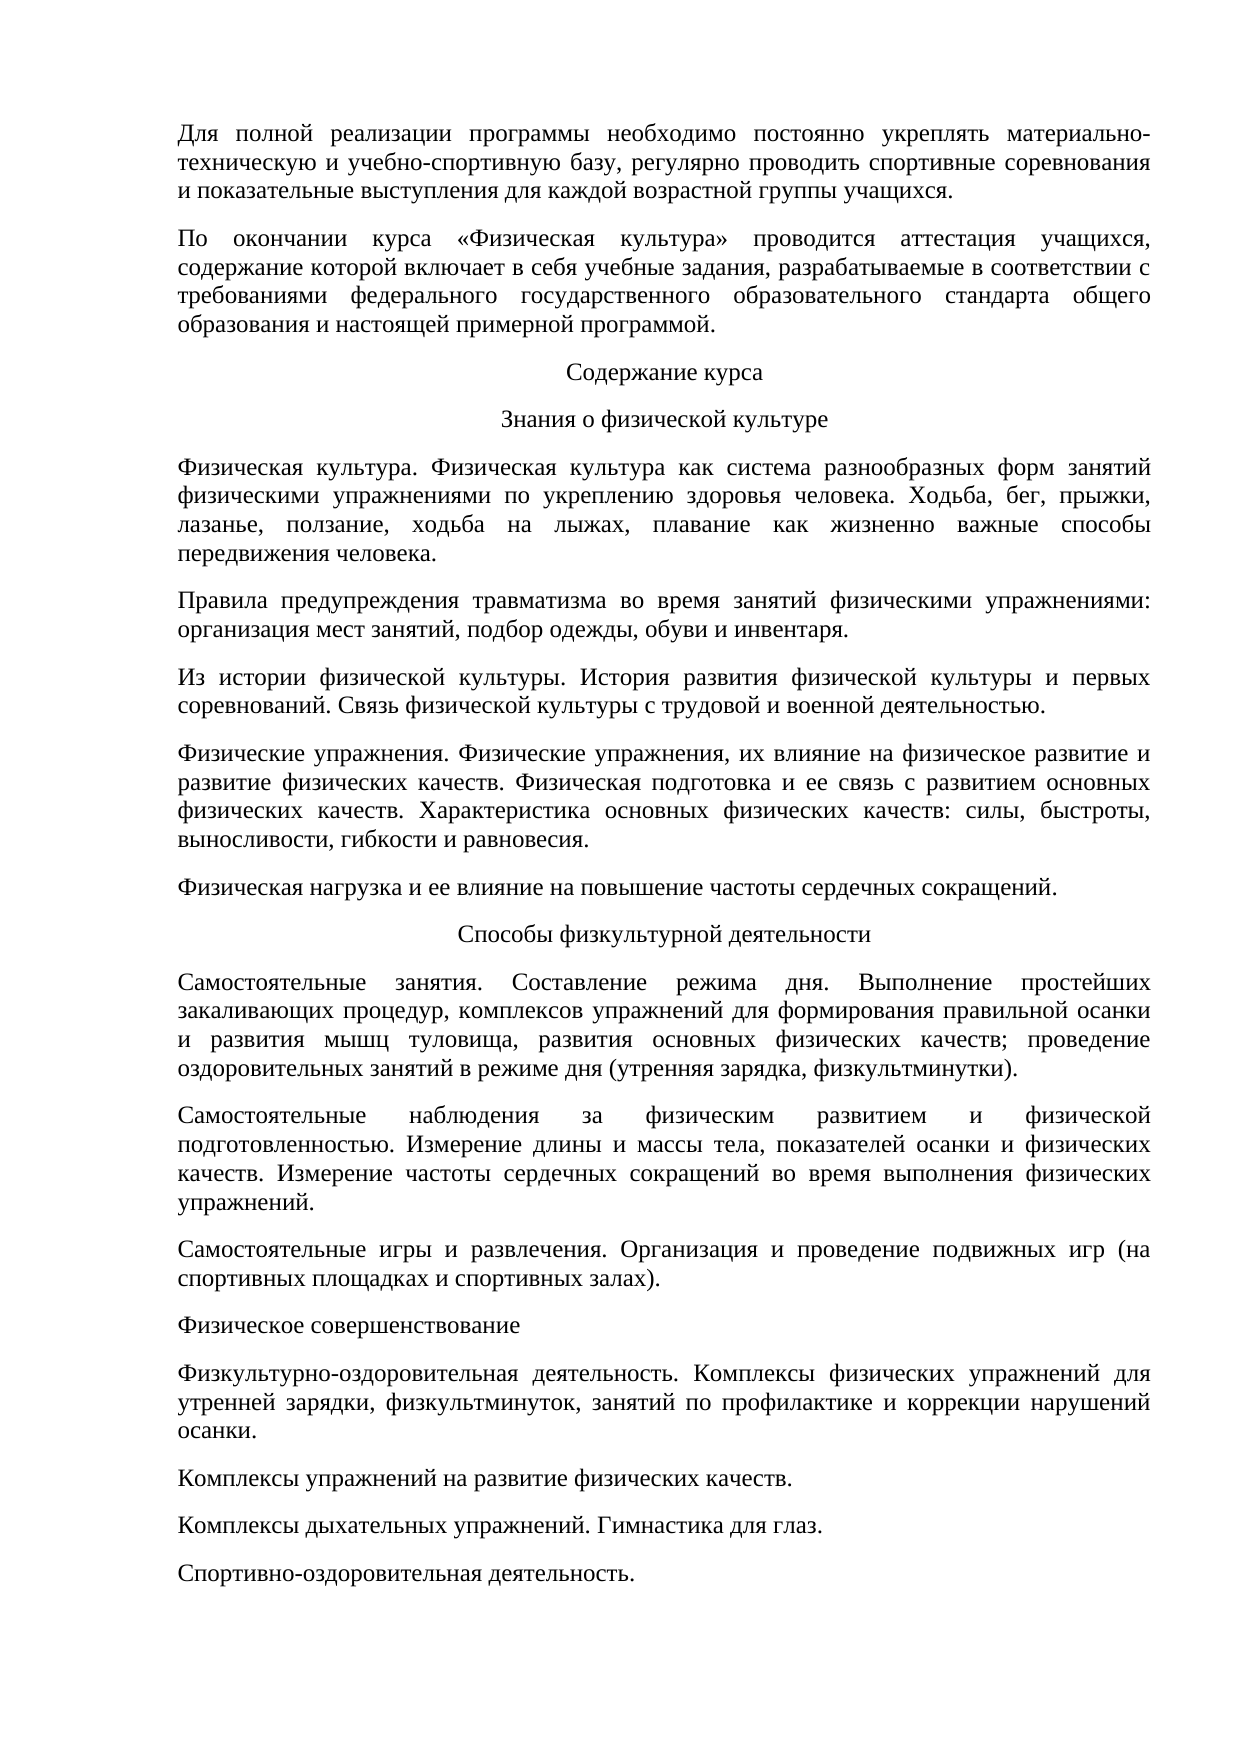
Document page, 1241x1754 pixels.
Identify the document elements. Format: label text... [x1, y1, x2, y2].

text Физические упражнения. Физические упражнения, их влияние на физическое развитие и развитие физических качеств. Физическая подготовка и ее связь с развитием основных физических качеств. Характеристика основных физических качеств: силы, быстроты, выносливости, гибкости и равновесия. [177, 738, 1152, 853]
text Самостоятельные наблюдения за физическим развитием и физической подготовленностью. Измерение длины и массы тела, показателей осанки и физических качеств. Измерение частоты сердечных сокращений во время выполнения физических упражнений. [177, 1101, 1152, 1216]
text Для полной реализации программы необходимо постоянно укреплять материально-техническую и учебно-спортивную базу, регулярно проводить спортивные соревнования и показательные выступления для каждой возрастной группы учащихся. [177, 118, 1152, 204]
text Спортивно-оздоровительная деятельность. [177, 1558, 1152, 1587]
text По окончании курса «Физическая культура» проводится аттестация учащихся, содержание которой включает в себя учебные задания, разрабатываемые в соответствии с требованиями федерального государственного образовательного стандарта общего образования и настоящей примерной программой. [177, 223, 1152, 338]
text Комплексы упражнений на развитие физических качеств. [177, 1463, 1152, 1492]
text Самостоятельные игры и развлечения. Организация и проведение подвижных игр (на спортивных площадках и спортивных залах). [177, 1234, 1152, 1292]
text Самостоятельные занятия. Составление режима дня. Выполнение простейших закаливающих процедур, комплексов упражнений для формирования правильной осанки и развития мышц туловища, развития основных физических качеств; проведение оздоровительных занятий в режиме дня (утренняя зарядка, физкультминутки). [177, 967, 1152, 1082]
text Из истории физической культуры. История развития физической культуры и первых соревнований. Связь физической культуры с трудовой и военной деятельностью. [177, 662, 1152, 719]
text Способы физкультурной деятельности [177, 919, 1152, 948]
text Физическая нагрузка и ее влияние на повышение частоты сердечных сокращений. [177, 872, 1152, 901]
text Правила предупреждения травматизма во время занятий физическими упражнениями: организация мест занятий, подбор одежды, обуви и инвентаря. [177, 586, 1152, 643]
text Физическое совершенствование [177, 1311, 1152, 1339]
text Комплексы дыхательных упражнений. Гимнастика для глаз. [177, 1511, 1152, 1539]
text Содержание курса [177, 357, 1152, 386]
text Знания о физической культуре [177, 404, 1152, 433]
text Физическая культура. Физическая культура как система разнообразных форм занятий физическими упражнениями по укреплению здоровья человека. Ходьба, бег, прыжки, лазанье, ползание, ходьба на лыжах, плавание как жизненно важные способы передвижения человека. [177, 452, 1152, 567]
